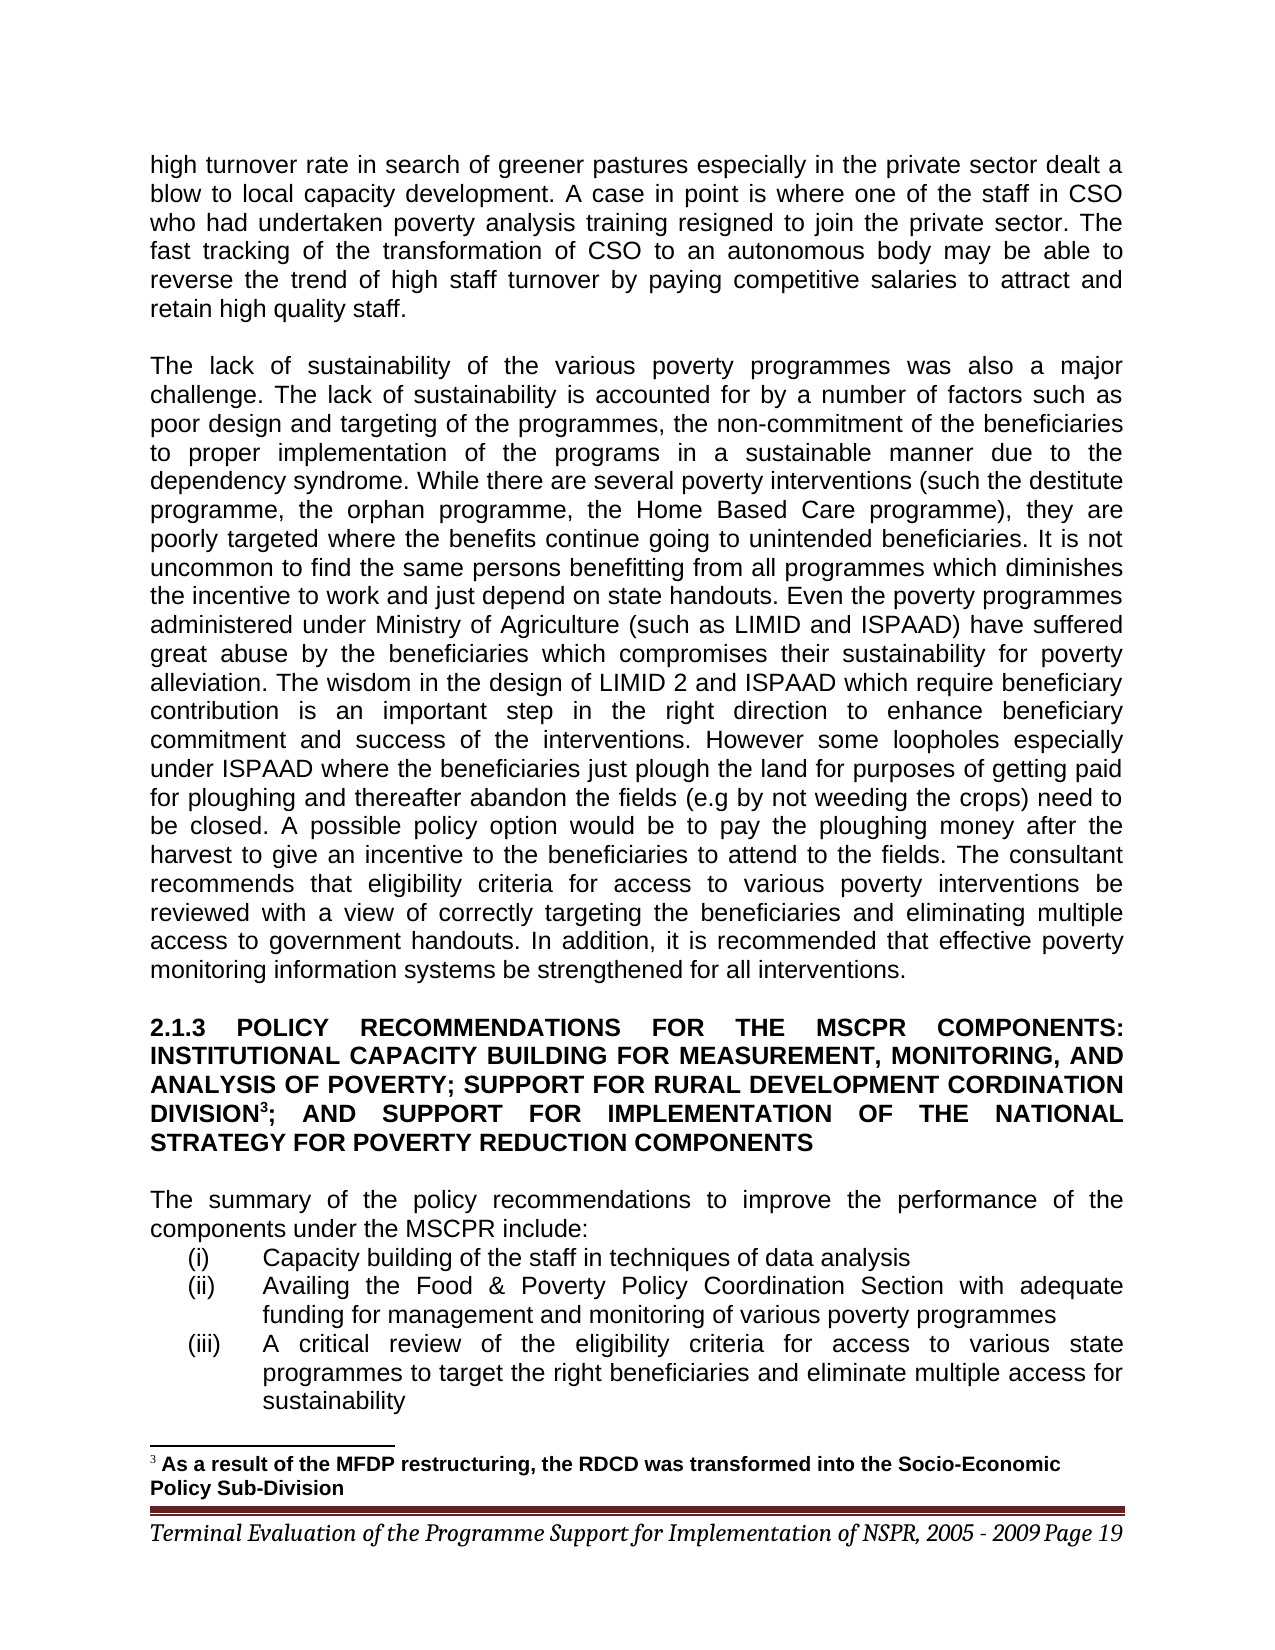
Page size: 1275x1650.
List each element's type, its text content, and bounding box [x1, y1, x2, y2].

text 2.1.3 POLICY RECOMMENDATIONS FOR THE MSCPR COMPONENTS: INSTITUTIONAL CAPACITY BUILDING FOR MEASUREMENT, MONITORING, AND ANALYSIS OF POVERTY; SUPPORT FOR RURAL DEVELOPMENT CORDINATION DIVISION; AND SUPPORT FOR IMPLEMENTATION OF THE NATIONAL STRATEGY FOR POVERTY REDUCTION COMPONENTS [150, 1012, 1125, 1156]
list Capacity building of the staff in techniques of data analysis [187, 1242, 1125, 1271]
list A critical review of the eligibility criteria for access to various state programmes to target the right beneficiaries and eliminate multiple access for sustainability [187, 1329, 1125, 1415]
text The lack of sustainability of the various poverty programmes was also a major challenge. The lack of sustainability is accounted for by a number of factors such as poor design and targeting of the programmes, the non-commitment of the beneficiaries to proper implementation of the programs in a sustainable manner due to the dependency syndrome. While there are several poverty interventions (such the destitute programme, the orphan programme, the Home Based Care programme), they are poorly targeted where the benefits continue going to unintended beneficiaries. It is not uncommon to find the same persons benefitting from all programmes which diminishes the incentive to work and just depend on state handouts. Even the poverty programmes administered under Ministry of Agriculture (such as LIMID and ISPAAD) have suffered great abuse by the beneficiaries which compromises their sustainability for poverty alleviation. The wisdom in the design of LIMID 2 and ISPAAD which require beneficiary contribution is an important step in the right direction to enhance beneficiary commitment and success of the interventions. However some loopholes especially under ISPAAD where the beneficiaries just plough the land for purposes of getting paid for ploughing and thereafter abandon the fields (e.g by not weeding the crops) need to be closed. A possible policy option would be to pay the ploughing money after the harvest to give an incentive to the beneficiaries to attend to the fields. The consultant recommends that eligibility criteria for access to various poverty interventions be reviewed with a view of correctly targeting the beneficiaries and eliminating multiple access to government handouts. In addition, it is recommended that effective poverty monitoring information systems be strengthened for all interventions. [150, 351, 1125, 984]
list Availing the Food & Poverty Policy Coordination Section with adequate funding for management and monitoring of various poverty programmes [187, 1271, 1125, 1329]
text The summary of the policy recommendations to improve the performance of the components under the MSCPR include: [150, 1185, 1125, 1242]
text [150, 150, 1125, 322]
